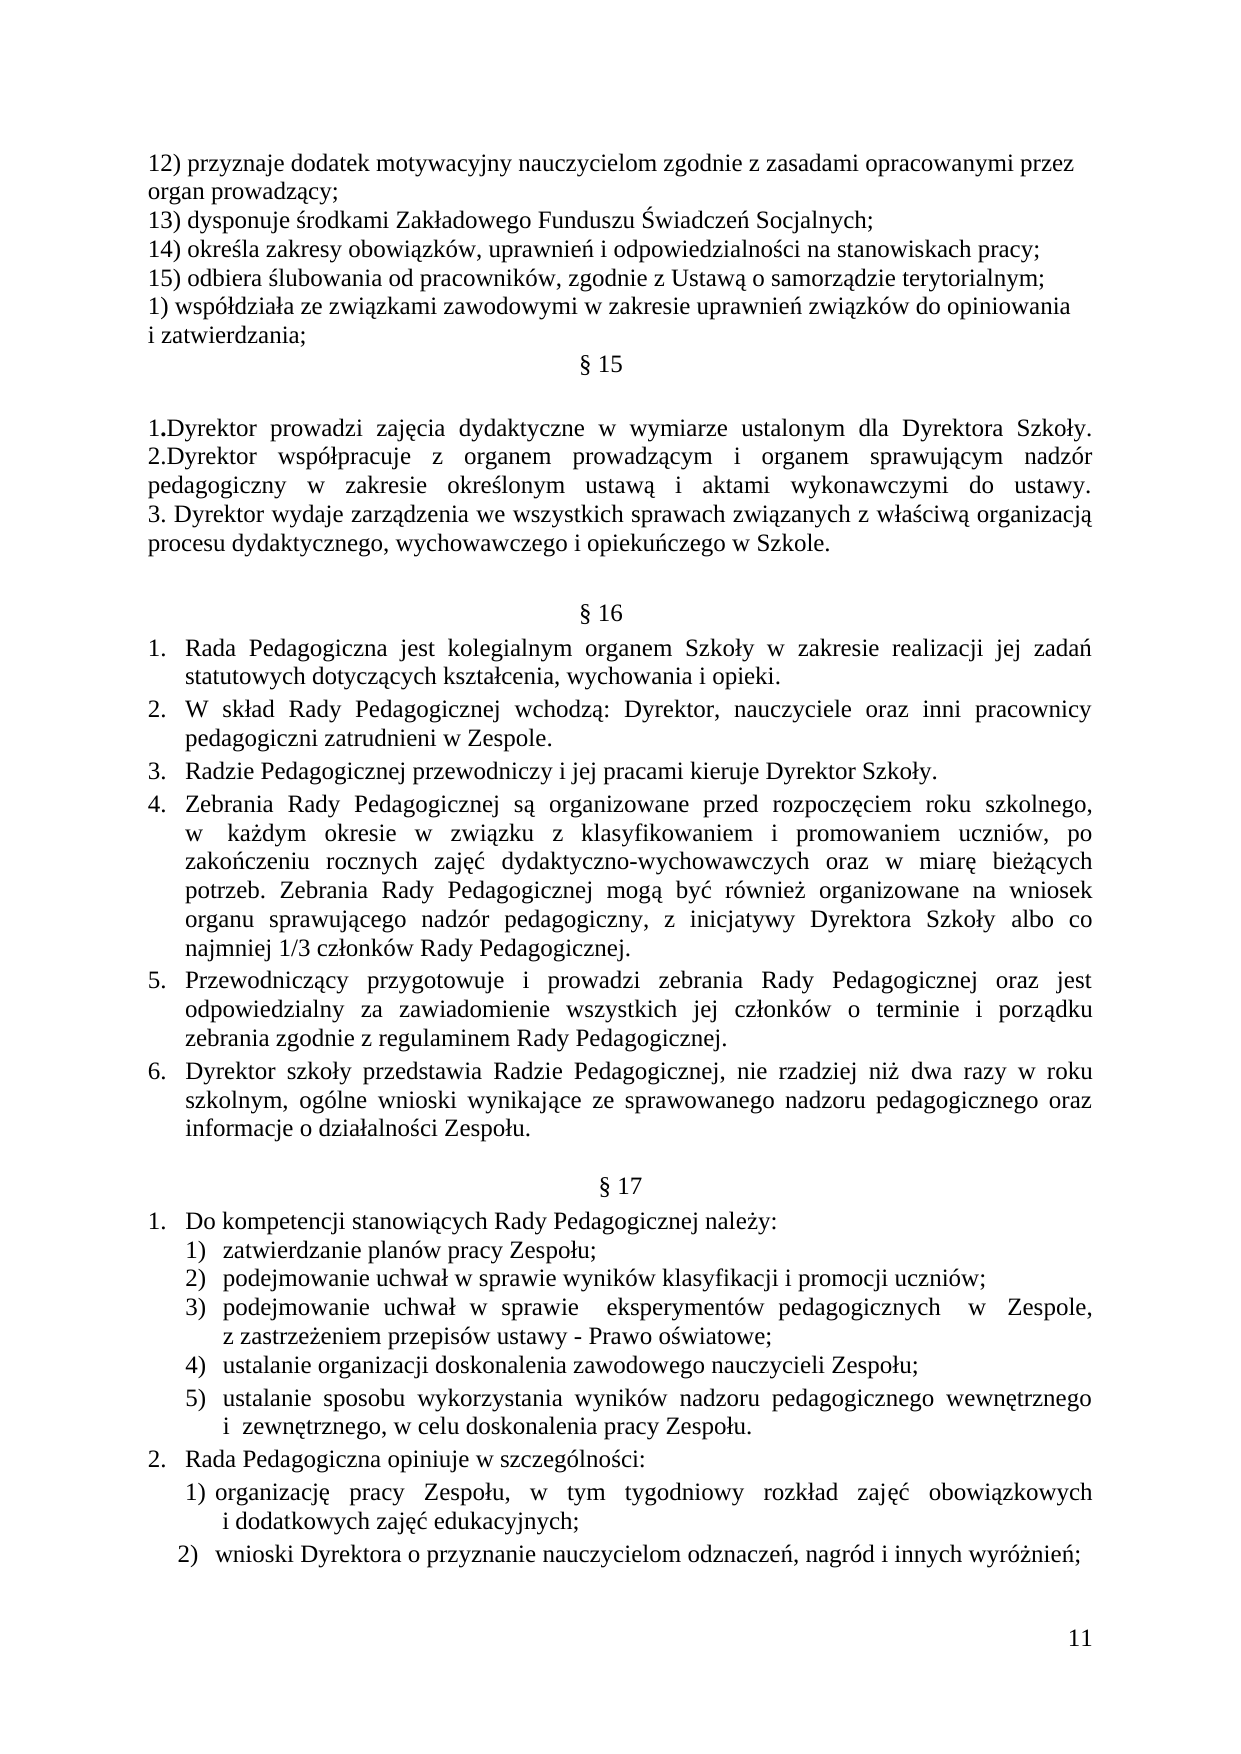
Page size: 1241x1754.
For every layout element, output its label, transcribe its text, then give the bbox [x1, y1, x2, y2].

list organizację pracy Zespołu, w tym tygodniowy rozkład zajęć obowiązkowych i dodatkowych zajęć edukacyjnych; [185, 1477, 1093, 1535]
list Dyrektor szkoły przedstawia Radzie Pedagogicznej, nie rzadziej niż dwa razy w roku szkolnym, ogólne wnioski wynikające ze sprawowanego nadzoru pedagogicznego oraz informacje o działalności Zespołu. [148, 1056, 1093, 1142]
list Rada Pedagogiczna opiniuje w szczególności: [148, 1444, 1093, 1473]
text 15) odbiera ślubowania od pracowników, zgodnie z Ustawą o samorządzie terytorialnym; [148, 263, 1093, 291]
text 12) przyznaje dodatek motywacyjny nauczycielom zgodnie z zasadami opracowanymi przez organ prowadzący; [148, 148, 1093, 205]
list W skład Rady Pedagogicznej wchodzą: Dyrektor, nauczyciele oraz inni pracownicy pedagogiczni zatrudnieni w Zespole. [148, 694, 1093, 752]
list wnioski Dyrektora o przyznanie nauczycielom odznaczeń, nagród i innych wyróżnień; [177, 1539, 1093, 1568]
list ustalanie organizacji doskonalenia zawodowego nauczycieli Zespołu; [185, 1350, 1093, 1378]
list Zebrania Rady Pedagogicznej są organizowane przed rozpoczęciem roku szkolnego, w każdym okresie w związku z klasyfikowaniem i promowaniem uczniów, po zakończeniu rocznych zajęć dydaktyczno-wychowawczych oraz w miarę bieżących potrzeb. Zebrania Rady Pedagogicznej mogą być również organizowane na wniosek organu sprawującego nadzór pedagogiczny, z inicjatywy Dyrektora Szkoły albo co najmniej 1/3 członków Rady Pedagogicznej. [148, 789, 1093, 961]
list ustalanie sposobu wykorzystania wyników nadzoru pedagogicznego wewnętrznego i zewnętrznego, w celu doskonalenia pracy Zespołu. [185, 1383, 1093, 1440]
list Przewodniczący przygotowuje i prowadzi zebrania Rady Pedagogicznej oraz jest odpowiedzialny za zawiadomienie wszystkich jej członków o terminie i porządku zebrania zgodnie z regulaminem Rady Pedagogicznej. [148, 966, 1093, 1052]
list Rada Pedagogiczna jest kolegialnym organem Szkoły w zakresie realizacji jej zadań statutowych dotyczących kształcenia, wychowania i opieki. [148, 633, 1093, 690]
list Radzie Pedagogicznej przewodniczy i jej pracami kieruje Dyrektor Szkoły. [148, 756, 1093, 785]
text 13) dysponuje środkami Zakładowego Funduszu Świadczeń Socjalnych; [148, 205, 1093, 234]
text § 15 [148, 349, 1093, 378]
list podejmowanie uchwał w sprawie wyników klasyfikacji i promocji uczniów; [185, 1263, 1093, 1292]
text 14) określa zakresy obowiązków, uprawnień i odpowiedzialności na stanowiskach pracy; [148, 234, 1093, 263]
text § 16 [148, 598, 1093, 626]
list Do kompetencji stanowiących Rady Pedagogicznej należy: [148, 1206, 1093, 1235]
list zatwierdzanie planów pracy Zespołu; [185, 1235, 1093, 1263]
text 1.Dyrektor prowadzi zajęcia dydaktyczne w wymiarze ustalonym dla Dyrektora Szkoły. 2.Dyrektor współpracuje z organem prowadzącym i organem sprawującym nadzór pedagogiczny w zakresie określonym ustawą i aktami wykonawczymi do ustawy. 3. Dyrektor wydaje zarządzenia we wszystkich sprawach związanych z właściwą organizacją procesu dydaktycznego, wychowawczego i opiekuńczego w Szkole. [148, 413, 1093, 556]
text § 17 [148, 1171, 1093, 1200]
list podejmowanie uchwał w sprawie eksperymentów pedagogicznych w Zespole, z zastrzeżeniem przepisów ustawy - Prawo oświatowe; [185, 1292, 1093, 1350]
text 1) współdziała ze związkami zawodowymi w zakresie uprawnień związków do opiniowania i zatwierdzania; [148, 291, 1093, 349]
